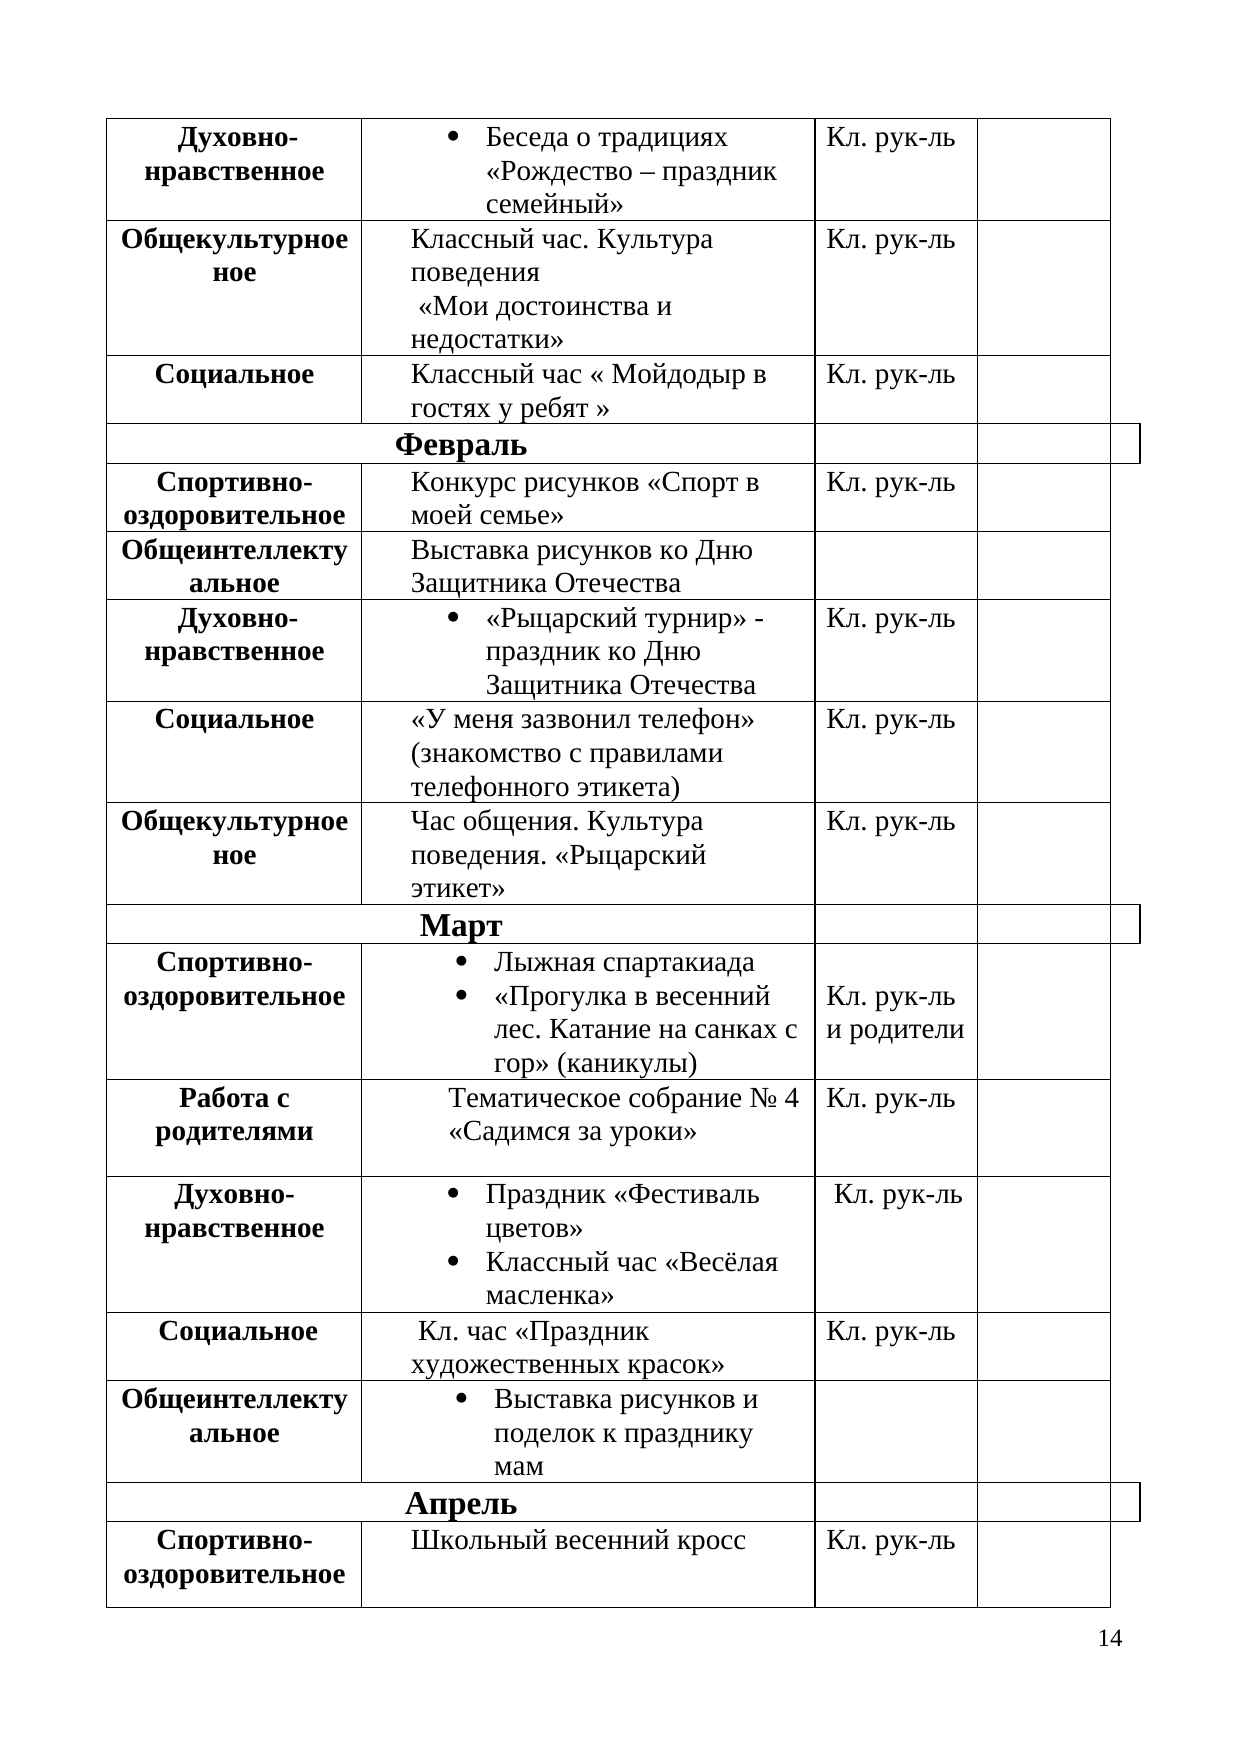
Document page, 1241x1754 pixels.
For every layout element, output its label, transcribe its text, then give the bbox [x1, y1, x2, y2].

table_cell [1111, 1483, 1139, 1521]
table_cell [978, 119, 1110, 220]
table_cell [978, 1080, 1110, 1176]
table_cell Социальное [107, 1313, 361, 1380]
table_cell [978, 1313, 1110, 1380]
table_cell Кл. рук-ль [816, 119, 977, 220]
table_cell [978, 1483, 1110, 1521]
table_cell «Рыцарский турнир» - праздник ко Дню Защитника Отечества [362, 600, 814, 701]
table_cell Школьный весенний кросс [362, 1522, 814, 1607]
table_cell Кл. рук-ль [816, 600, 977, 701]
table_cell Общекультурноеное [107, 803, 361, 904]
table_cell Спортивно-оздоровительное [107, 464, 361, 531]
table_cell [978, 1522, 1110, 1607]
table_cell [978, 1381, 1110, 1482]
table_cell Спортивно-оздоровительное [107, 944, 361, 1079]
table_cell [816, 1483, 977, 1521]
table_cell Общеинтеллектуальное [107, 1381, 361, 1482]
table_cell Классный час « Мойдодыр в гостях у ребят » [362, 356, 814, 423]
table_cell Март [107, 905, 814, 943]
table_cell [978, 944, 1110, 1079]
table_cell Социальное [107, 356, 361, 423]
table_cell Кл. рук-ль [816, 1313, 977, 1380]
table_cell Выставка рисунков ко Дню Защитника Отечества [362, 532, 814, 599]
table_cell [816, 1381, 977, 1482]
table_cell Социальное [107, 702, 361, 802]
table_cell «У меня зазвонил телефон» (знакомство с правилами телефонного этикета) [362, 702, 814, 802]
table_cell [1111, 424, 1139, 463]
table_cell [978, 356, 1110, 423]
table_cell Кл. рук-ль [816, 702, 977, 802]
table_cell Конкурс рисунков «Спорт в моей семье» [362, 464, 814, 531]
table_cell Кл. рук-ль [816, 356, 977, 423]
table_cell Лыжная спартакиада «Прогулка в весенний лес. Катание на санках с гор» (каникулы) [362, 944, 814, 1079]
table_cell Работа с родителями [107, 1080, 361, 1176]
table_cell [978, 803, 1110, 904]
table_cell Беседа о традициях «Рождество – праздник семейный» [362, 119, 814, 220]
table_cell [978, 1177, 1110, 1312]
table_cell Спортивно-оздоровительное [107, 1522, 361, 1607]
table_cell Кл. рук-ль [816, 464, 977, 531]
table_cell [816, 532, 977, 599]
table_cell Февраль [107, 424, 814, 463]
table_cell Час общения. Культура поведения. «Рыцарский этикет» [362, 803, 814, 904]
table_cell Тематическое собрание № 4 «Садимся за уроки» [362, 1080, 814, 1176]
table_cell [978, 905, 1110, 943]
table_cell [978, 464, 1110, 531]
table_cell [1111, 905, 1139, 943]
table_cell [978, 424, 1110, 463]
table_cell Общеинтеллектуальное [107, 532, 361, 599]
table_cell [816, 424, 977, 463]
table_cell Апрель [107, 1483, 814, 1521]
table_cell Духовно-нравственное [107, 119, 361, 220]
table_cell [978, 221, 1110, 355]
table_cell [816, 905, 977, 943]
table_cell Кл. рук-ль [816, 803, 977, 904]
table_cell Выставка рисунков и поделок к празднику мам [362, 1381, 814, 1482]
table_cell Кл. рук-ль [816, 1080, 977, 1176]
table_cell Общекультурноеное [107, 221, 361, 355]
table_cell Кл. рук-ль [816, 1177, 977, 1312]
table_cell Кл. рук-ль [816, 221, 977, 355]
table_cell [978, 600, 1110, 701]
table_cell Кл. рук-ль [816, 1522, 977, 1607]
table_cell Кл. час «Праздник художественных красок» [362, 1313, 814, 1380]
table_cell [978, 532, 1110, 599]
table_cell [978, 702, 1110, 802]
table_cell Духовно-нравственное [107, 1177, 361, 1312]
table_cell Духовно-нравственное [107, 600, 361, 701]
table_cell Праздник «Фестиваль цветов» Классный час «Весёлая масленка» [362, 1177, 814, 1312]
table_cell Кл. рук-ль и родители [816, 944, 977, 1079]
table_cell Классный час. Культура поведения «Мои достоинства и недостатки» [362, 221, 814, 355]
